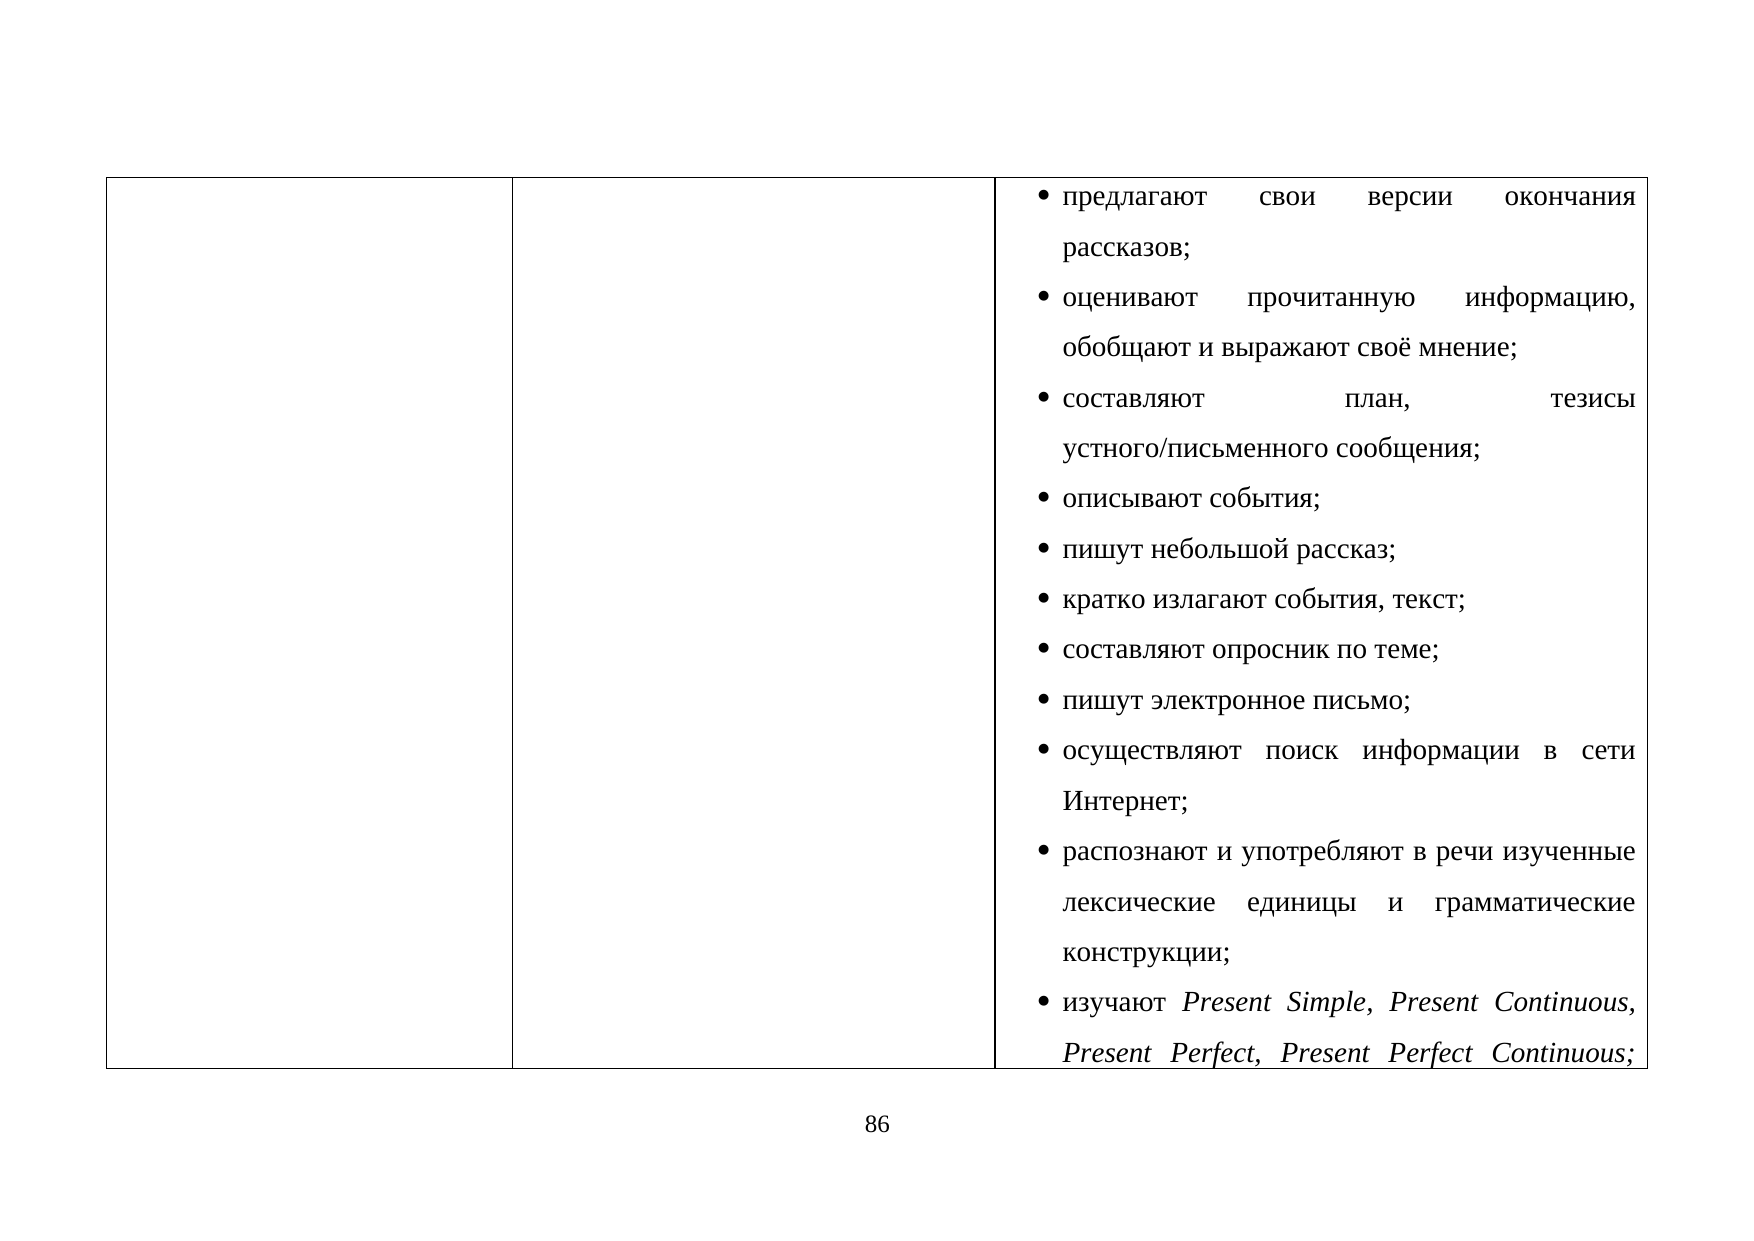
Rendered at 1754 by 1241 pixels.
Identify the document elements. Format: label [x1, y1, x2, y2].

table_cell [996, 178, 1647, 1068]
table_cell [107, 178, 512, 1068]
table_cell [513, 178, 994, 1068]
